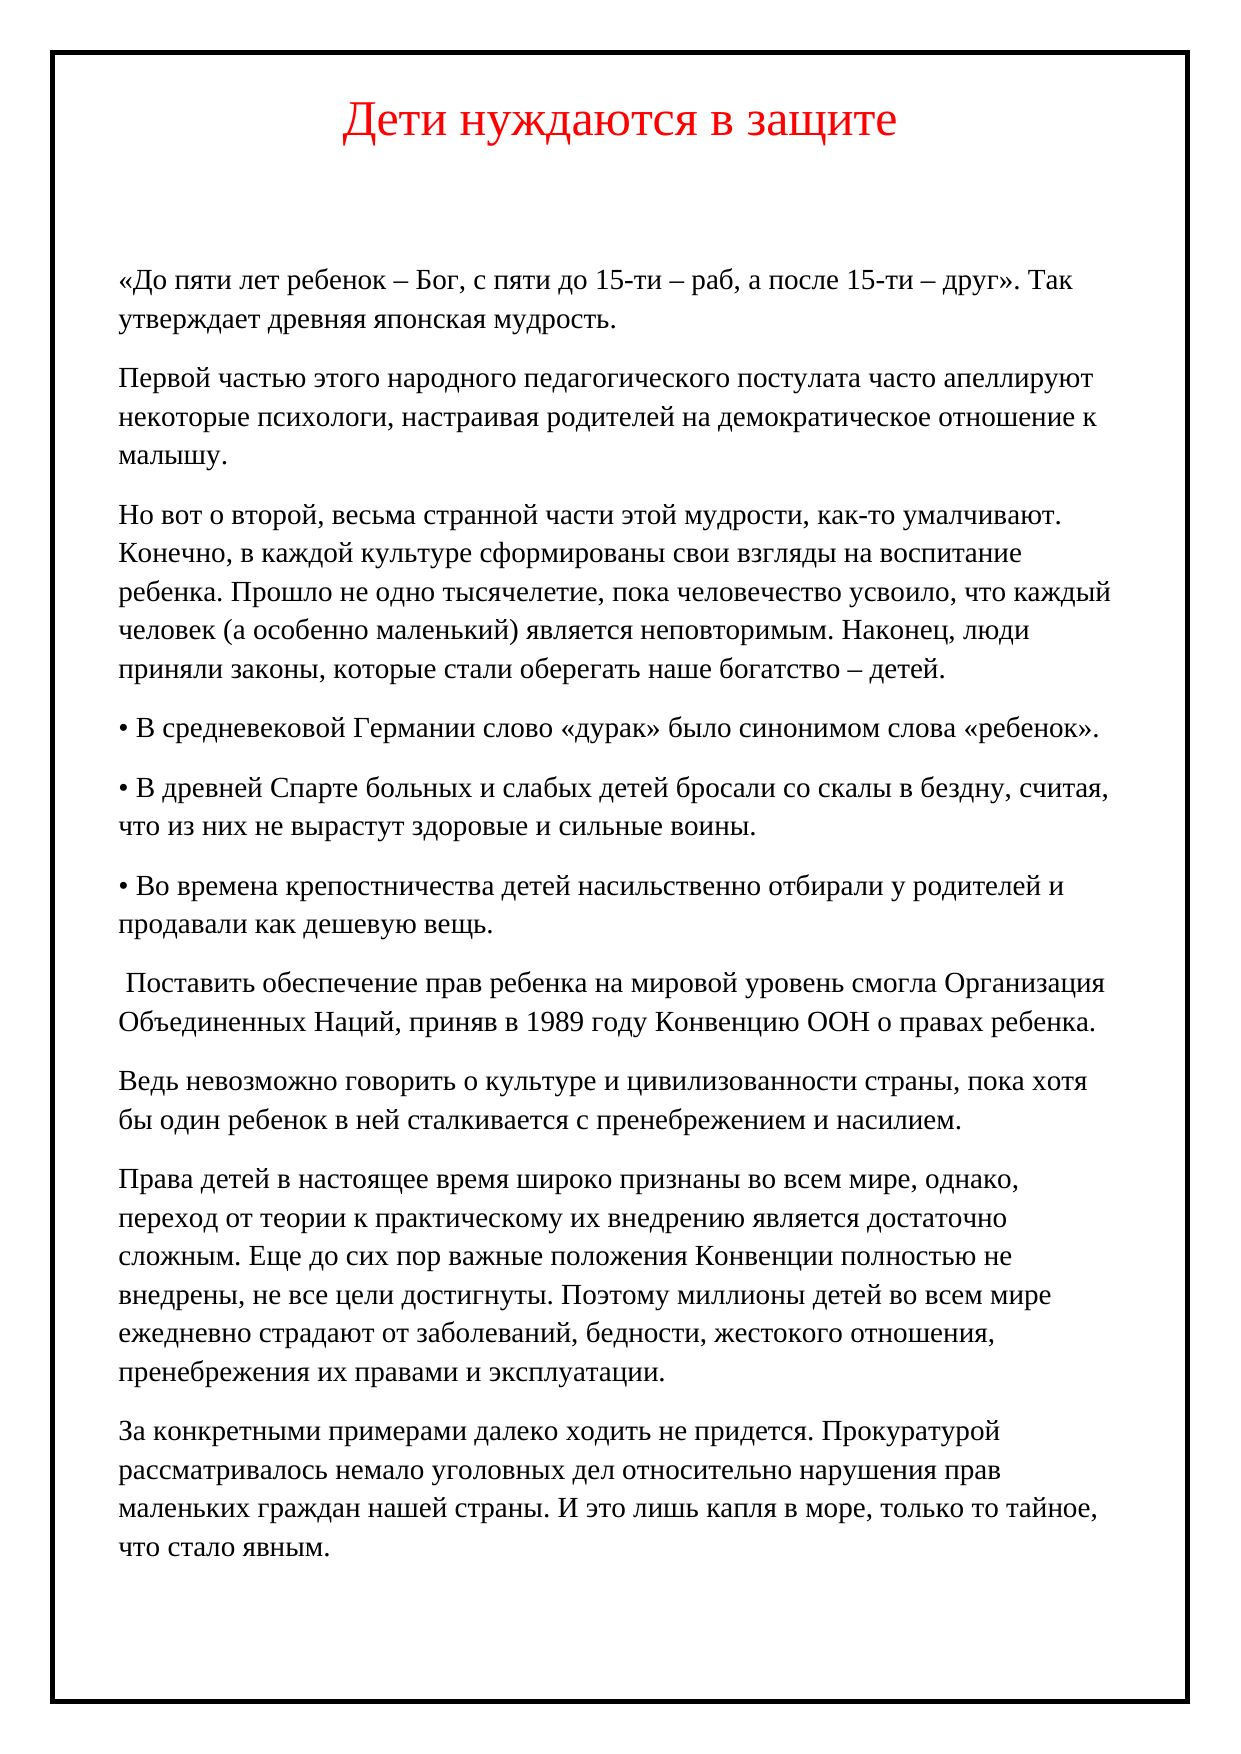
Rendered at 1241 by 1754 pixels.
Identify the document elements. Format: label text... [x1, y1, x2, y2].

text Дети нуждаются в защите [118, 89, 1122, 146]
text Ведь невозможно говорить о культуре и цивилизованности страны, пока хотя бы один ребенок в ней сталкивается с пренебрежением и насилием. [118, 1063, 1122, 1136]
text • Во времена крепостничества детей насильственно отбирали у родителей и продавали как дешевую вещь. [118, 868, 1122, 940]
text • В древней Спарте больных и слабых детей бросали со скалы в бездну, считая, что из них не вырастут здоровые и сильные воины. [118, 770, 1122, 842]
text Поставить обеспечение прав ребенка на мировой уровень смогла Организация Объединенных Наций, приняв в 1989 году Конвенцию ООН о правах ребенка. [118, 966, 1122, 1038]
text • В средневековой Германии слово «дурак» было синонимом слова «ребенок». [118, 710, 1122, 744]
text Первой частью этого народного педагогического постулата часто апеллируют некоторые психологи, настраивая родителей на демократическое отношение к малышу. [118, 360, 1122, 471]
text За конкретными примерами далеко ходить не придется. Прокуратурой рассматривалось немало уголовных дел относительно нарушения прав маленьких граждан нашей страны. И это лишь капля в море, только то тайное, что стало явным. [118, 1413, 1122, 1563]
text Права детей в настоящее время широко признаны во всем мире, однако, переход от теории к практическому их внедрению является достаточно сложным. Еще до сих пор важные положения Конвенции полностью не внедрены, не все цели достигнуты. Поэтому миллионы детей во всем мире ежедневно страдают от заболеваний, бедности, жестокого отношения, пренебрежения их правами и эксплуатации. [118, 1161, 1122, 1388]
text Но вот о второй, весьма странной части этой мудрости, как-то умалчивают. Конечно, в каждой культуре сформированы свои взгляды на воспитание ребенка. Прошло не одно тысячелетие, пока человечество усвоило, что каждый человек (а особенно маленький) является неповторимым. Наконец, люди приняли законы, которые стали оберегать наше богатство – детей. [118, 497, 1122, 684]
text «До пяти лет ребенок – Бог, с пяти до 15-ти – раб, а после 15-ти – друг». Так утверждает древняя японская мудрость. [118, 262, 1122, 334]
